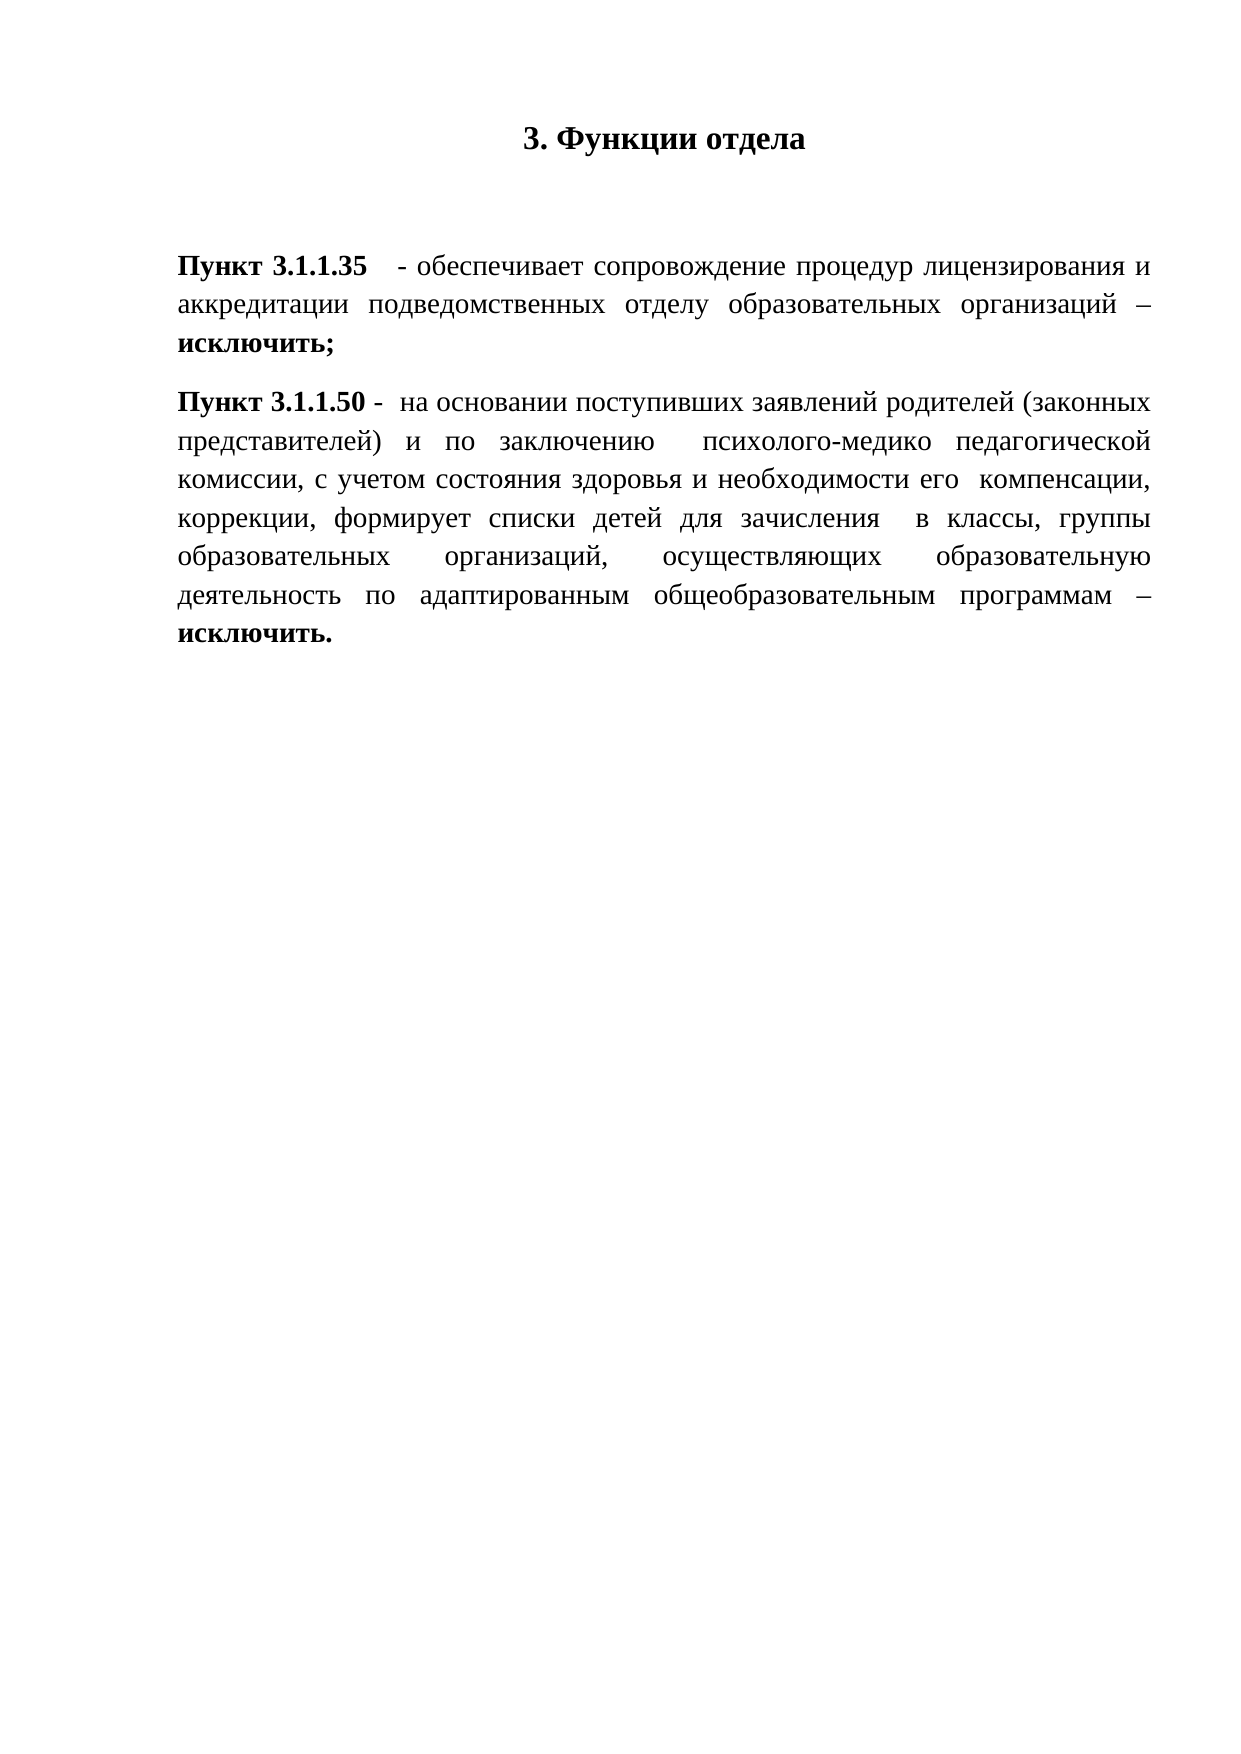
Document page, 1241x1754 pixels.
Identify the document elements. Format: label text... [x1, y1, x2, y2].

text 3. Функции отдела [177, 118, 1152, 156]
text Пункт 3.1.1.35 - обеспечивает сопровождение процедур лицензирования и аккредитации подведомственных отделу образовательных организаций – исключить; [177, 248, 1152, 358]
text Пункт 3.1.1.50 - на основании поступивших заявлений родителей (законных представителей) и по заключению психолого-медико педагогической комиссии, с учетом состояния здоровья и необходимости его компенсации, коррекции, формирует списки детей для зачисления в классы, группы образовательных организаций, осуществляющих образовательную деятельность по адаптированным общеобразовательным программам – исключить. [177, 384, 1152, 649]
